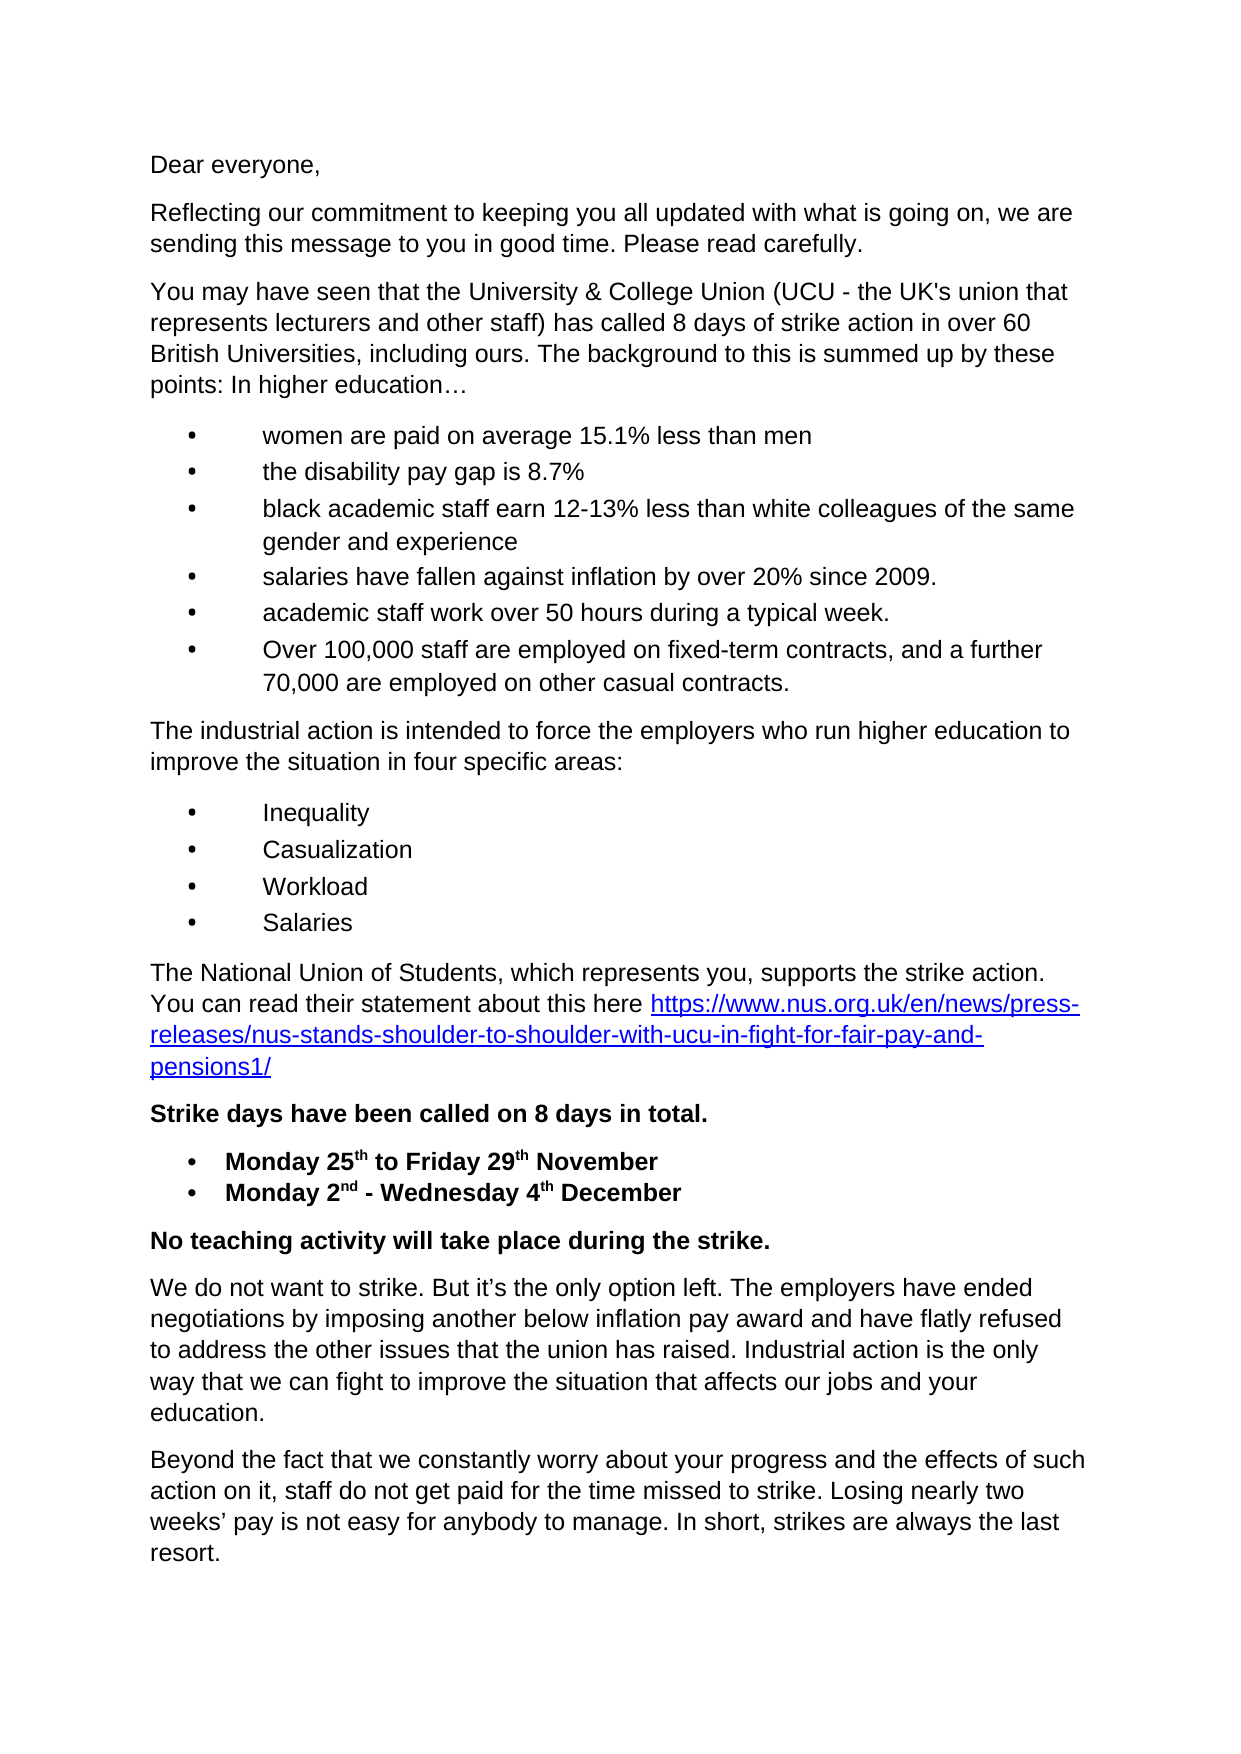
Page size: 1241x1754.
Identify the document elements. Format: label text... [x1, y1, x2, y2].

list Inequality [187, 794, 1090, 829]
text The National Union of Students, which represents you, supports the strike action. You can read their statement about this here https://www.nus.org.uk/en/news/press-releases/nus-stands-shoulder-to-shoulder-with-ucu-in-fight-for-fair-pay-and-pensions1/ [150, 958, 1090, 1080]
list the disability pay gap is 8.7% [187, 454, 1090, 488]
text Strike days have been called on 8 days in total. [150, 1099, 1090, 1128]
text Dear everyone, [150, 150, 1090, 179]
text Beyond the fact that we constantly worry about your progress and the effects of such action on it, staff do not get paid for the time missed to strike. Losing nearly two weeks’ pay is not easy for anybody to manage. In short, strikes are always the last resort. [150, 1445, 1090, 1567]
text You may have seen that the University & College Union (UCU - the UK's union that represents lecturers and other staff) has called 8 days of strike action in over 60 British Universities, including ours. The background to this is summed up by these points: In higher education… [150, 276, 1090, 398]
text The industrial action is intended to force the employers who run higher education to improve the situation in four specific areas: [150, 716, 1090, 776]
list women are paid on average 15.1% less than men [187, 417, 1090, 451]
list Monday 2nd - Wednesday 4th December [187, 1178, 1090, 1207]
list Workload [187, 868, 1090, 902]
list Over 100,000 staff are employed on fixed-term contracts, and a further 70,000 are employed on other casual contracts. [187, 632, 1090, 697]
text Reflecting our commitment to keeping you all updated with what is going on, we are sending this message to you in good time. Please read carefully. [150, 198, 1090, 257]
list Casualization [187, 831, 1090, 865]
list Monday 25th to Friday 29th November [187, 1147, 1090, 1176]
list Salaries [187, 905, 1090, 939]
list salaries have fallen against inflation by over 20% since 2009. [187, 558, 1090, 592]
list academic staff work over 50 hours during a typical week. [187, 595, 1090, 629]
text No teaching activity will take place during the strike. [150, 1226, 1090, 1254]
text We do not want to strike. But it’s the only option left. The employers have ended negotiations by imposing another below inflation pay award and have flatly refused to address the other issues that the union has raised. Industrial action is the only way that we can fight to improve the situation that affects our jobs and your education. [150, 1273, 1090, 1426]
list black academic staff earn 12-13% less than white colleagues of the same gender and experience [187, 491, 1090, 556]
